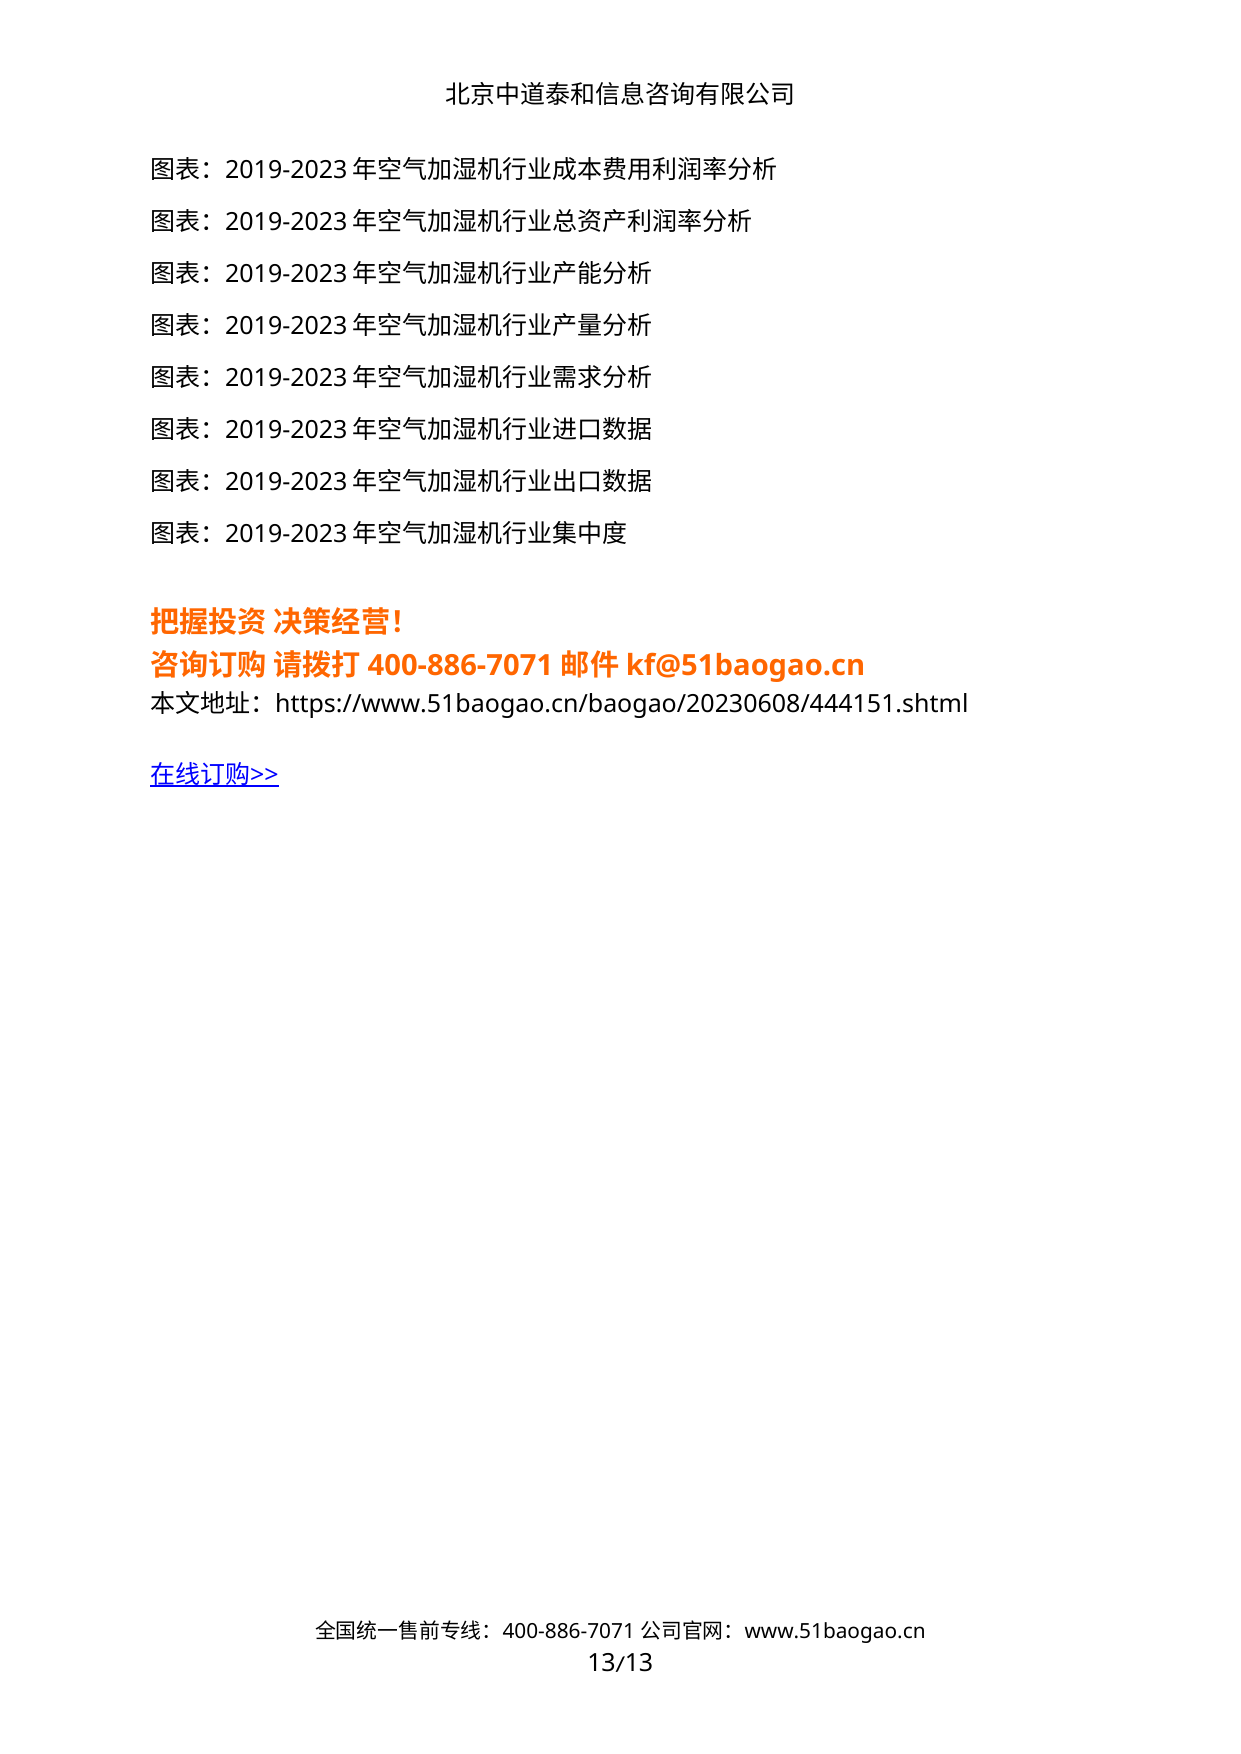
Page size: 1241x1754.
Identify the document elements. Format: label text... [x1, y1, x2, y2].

text 图表：2019-2023年空气加湿机行业总资产利润率分析 [150, 202, 1090, 238]
text 图表：2019-2023年空气加湿机行业集中度 [150, 513, 1090, 549]
text 图表：2019-2023年空气加湿机行业产量分析 [150, 306, 1090, 342]
text 把握投资 决策经营！咨询订购 请拨打 400-886-7071 邮件 kf@51baogao.cn本文地址：https://www.51baogao.cn/baogao/20230608/444151.shtml [150, 565, 1090, 720]
text 在线订购>> [150, 720, 1090, 790]
text 图表：2019-2023年空气加湿机行业进口数据 [150, 409, 1090, 446]
text 图表：2019-2023年空气加湿机行业出口数据 [150, 461, 1090, 497]
text 图表：2019-2023年空气加湿机行业成本费用利润率分析 [150, 150, 1090, 186]
text 图表：2019-2023年空气加湿机行业产能分析 [150, 254, 1090, 290]
text 图表：2019-2023年空气加湿机行业需求分析 [150, 357, 1090, 394]
